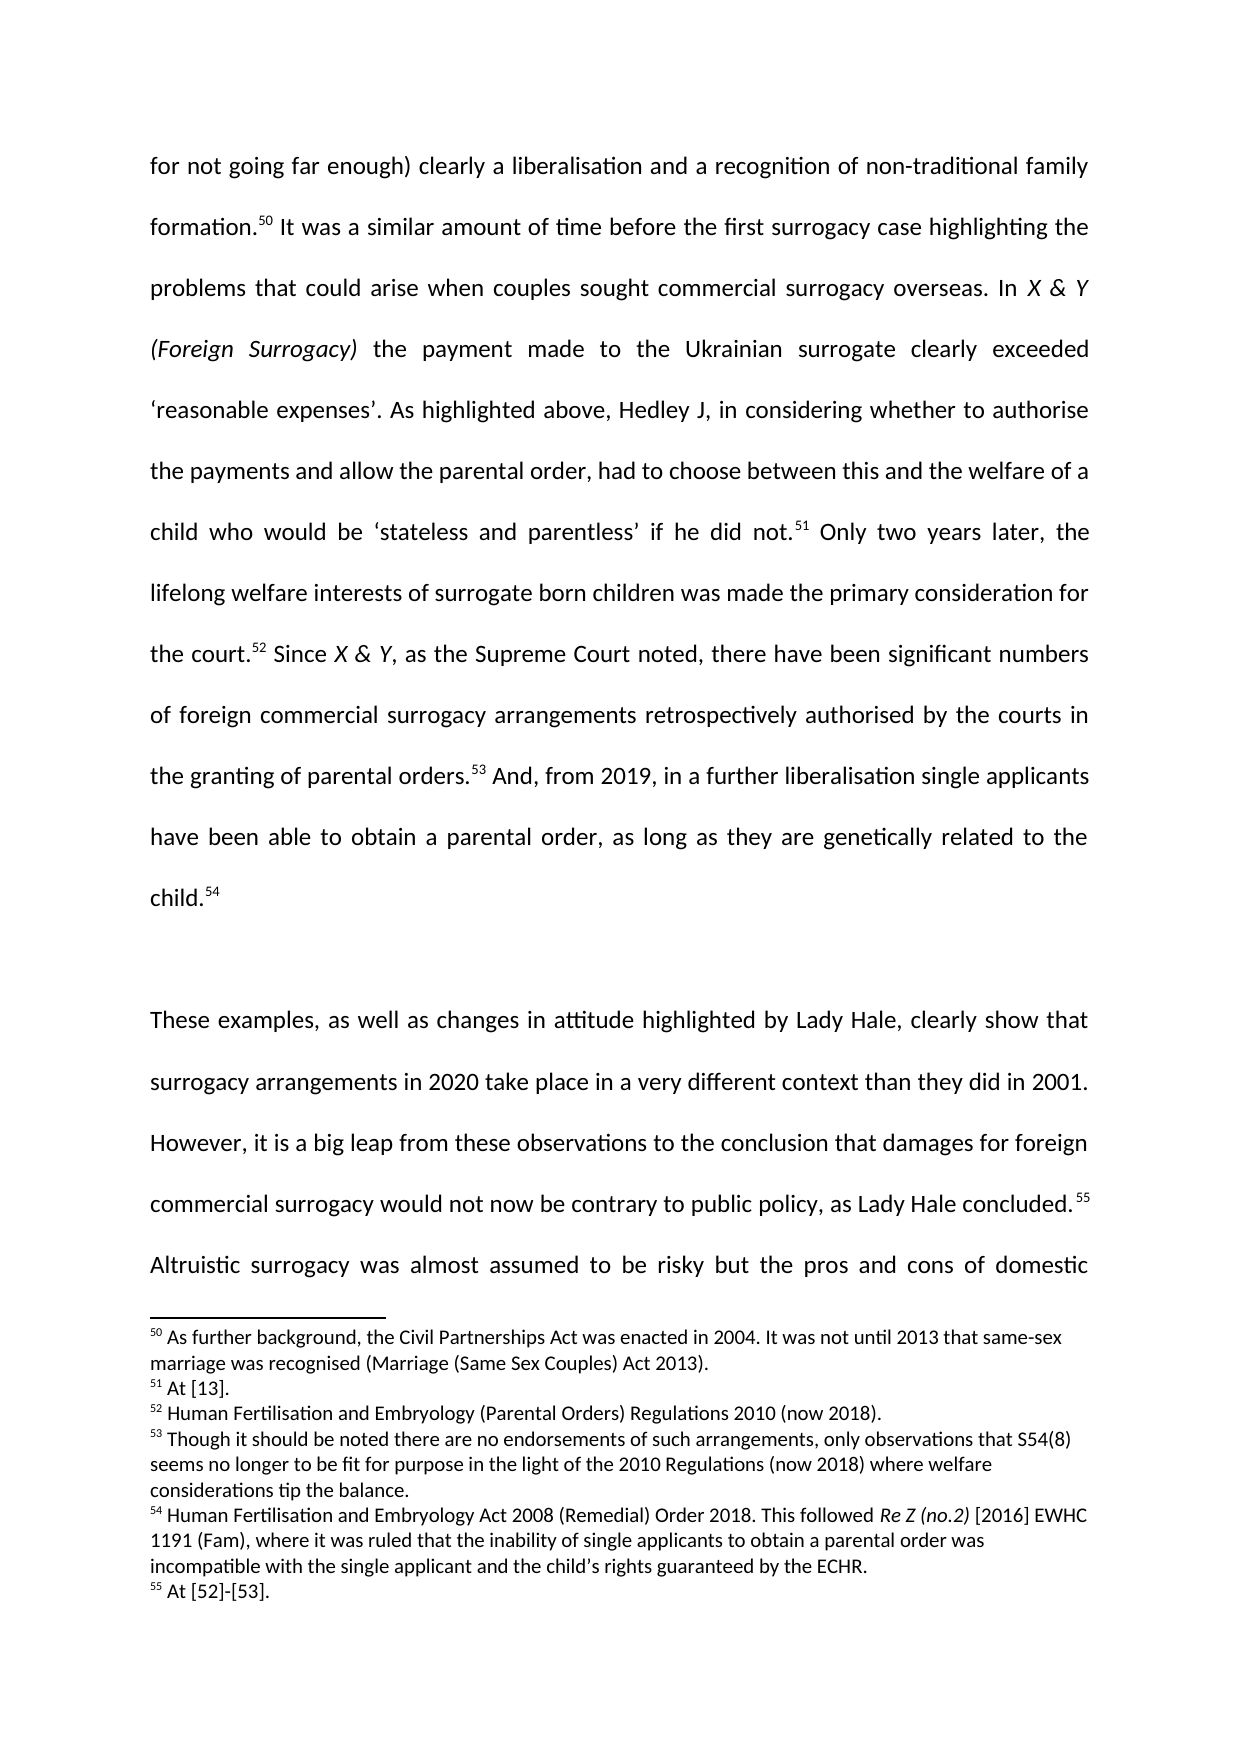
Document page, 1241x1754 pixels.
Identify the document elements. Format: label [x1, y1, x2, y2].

text [150, 150, 1090, 913]
text [150, 1004, 1090, 1279]
